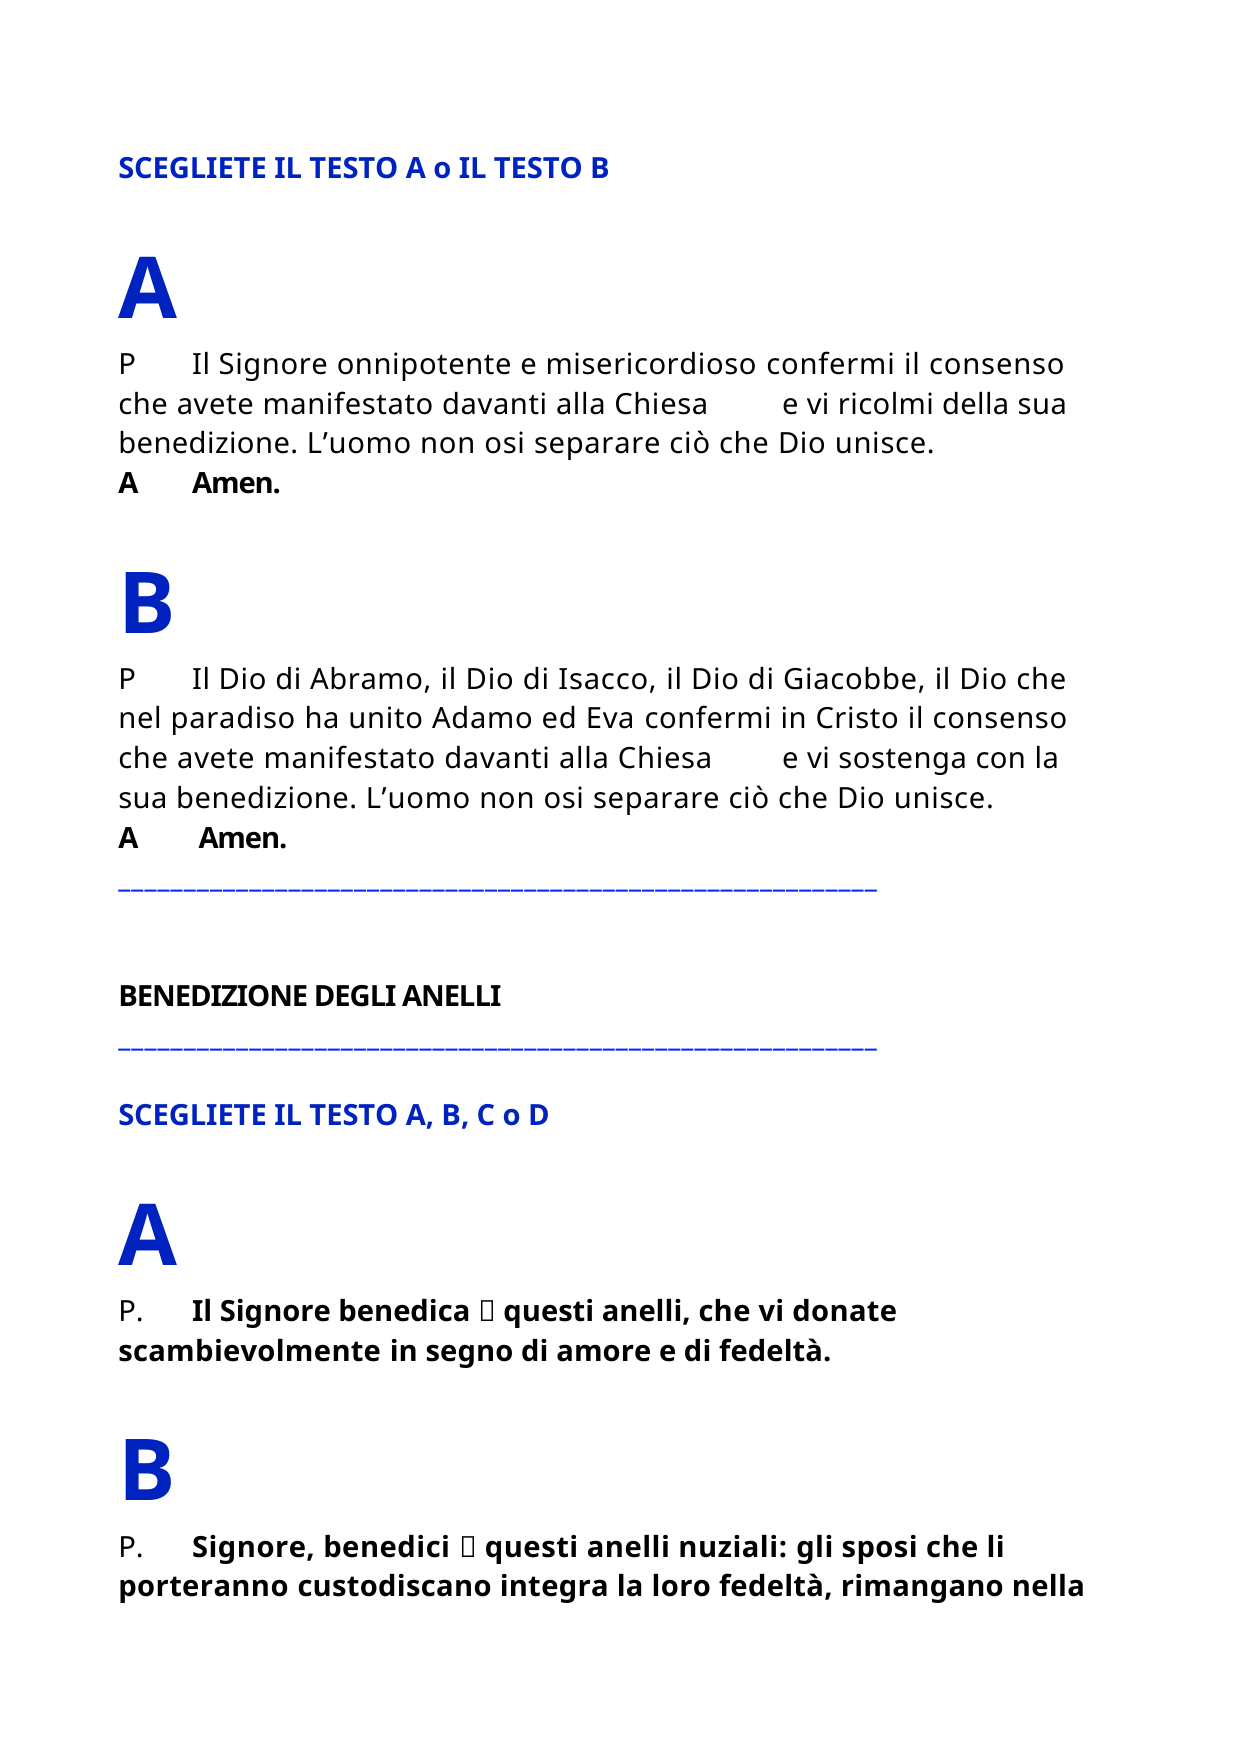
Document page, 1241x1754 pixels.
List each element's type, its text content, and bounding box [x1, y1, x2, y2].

text BENEDIZIONE DEGLI ANELLI [118, 976, 1106, 1015]
text A [118, 1174, 1106, 1290]
text SCEGLIETE IL TESTO A, B, C o D [118, 1095, 1106, 1134]
text SCEGLIETE IL TESTO A o IL TESTO B [118, 148, 1106, 187]
text P. Il Signore benedica  questi anelli, che vi donate scambievolmente in segno di amore e di fedeltà. [118, 1290, 1106, 1370]
text B [118, 1409, 1106, 1526]
text __________________________________________________________ [118, 857, 1106, 896]
text B [118, 542, 1106, 658]
text A [118, 227, 1106, 343]
text A Amen. [118, 462, 1106, 502]
text P Il Dio di Abramo, il Dio di Isacco, il Dio di Giacobbe, il Dio che nel paradiso ha unito Adamo ed Eva confermi in Cristo il consenso che avete manifestato davanti alla Chiesa e vi sostenga con la sua benedizione. L’uomo non osi separare ciò che Dio unisce. [118, 658, 1106, 817]
text P Il Signore onnipotente e misericordioso confermi il consenso che avete manifestato davanti alla Chiesa e vi ricolmi della sua benedizione. L’uomo non osi separare ciò che Dio unisce. [118, 343, 1106, 462]
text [118, 1526, 1106, 1605]
text A Amen. [118, 817, 1106, 857]
text __________________________________________________________ [118, 1015, 1106, 1055]
